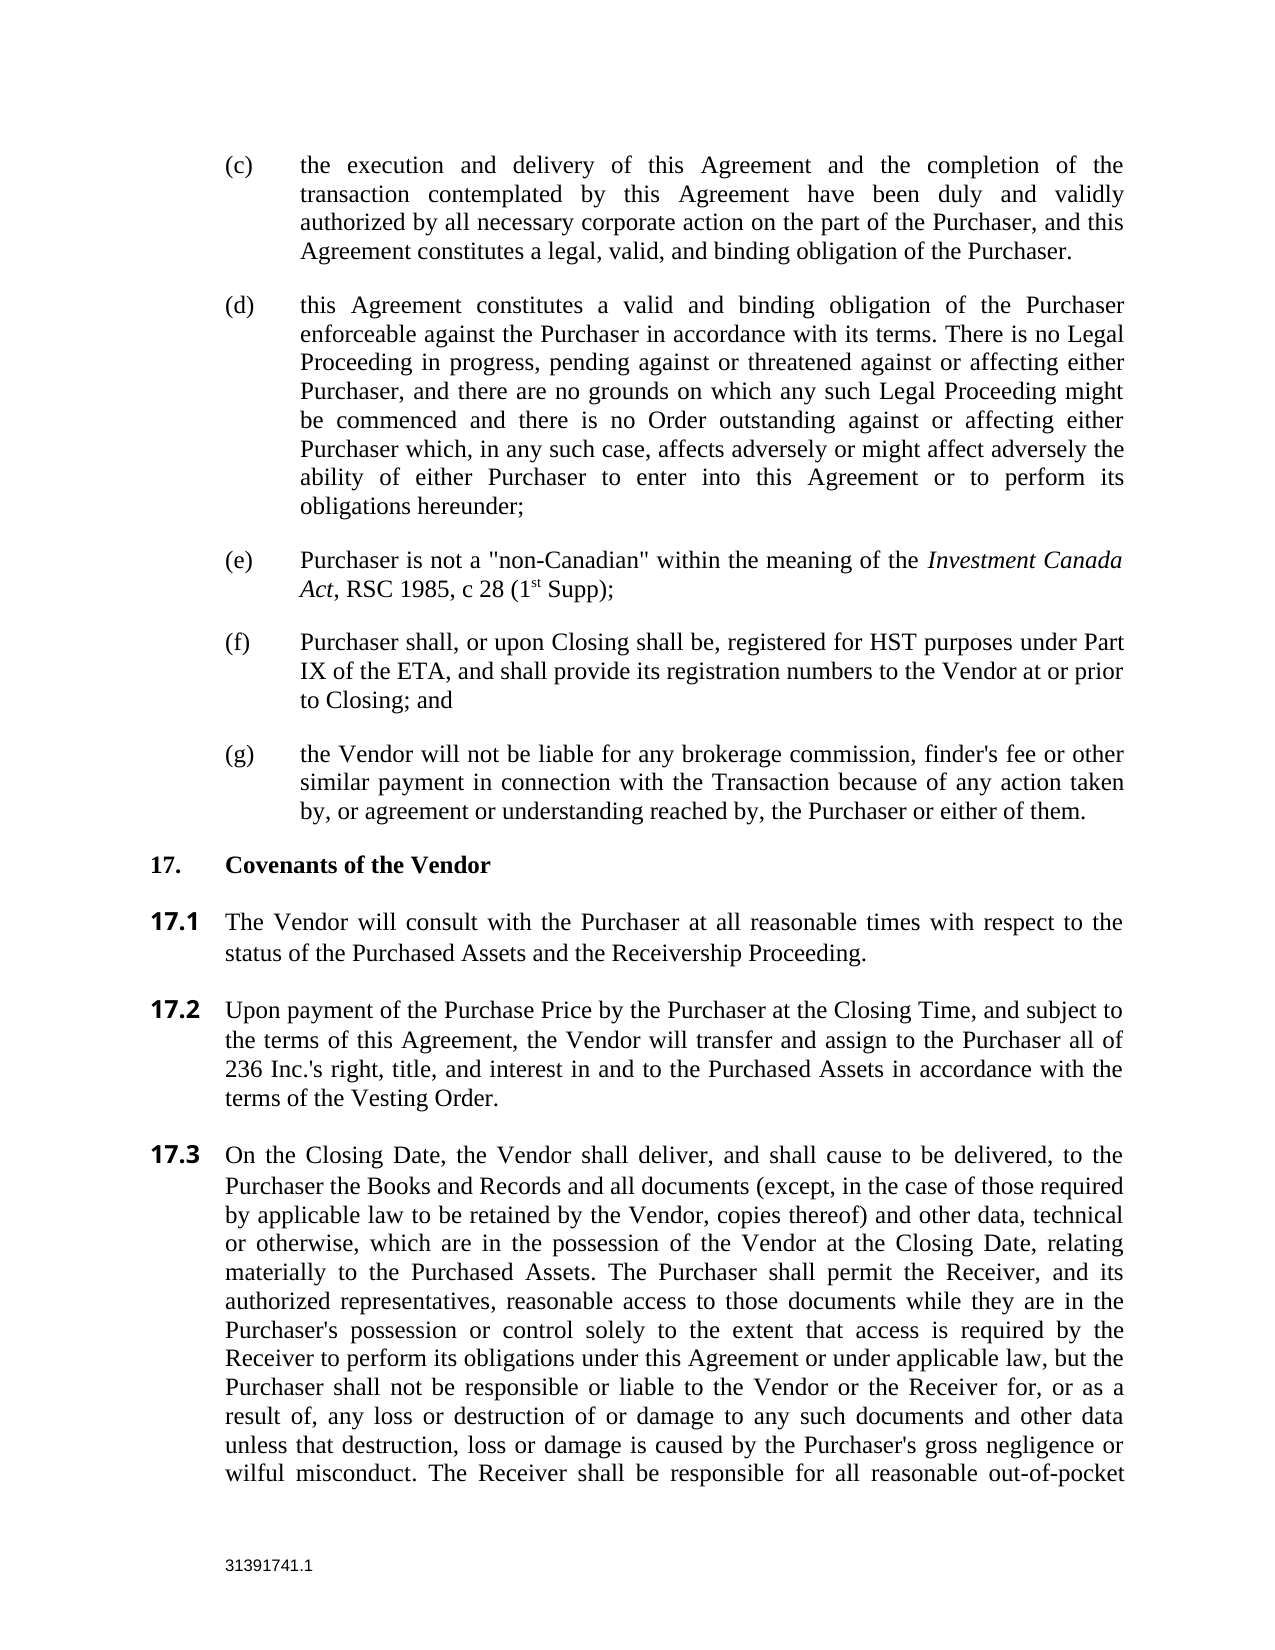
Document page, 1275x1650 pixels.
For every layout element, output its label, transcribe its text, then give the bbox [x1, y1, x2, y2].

list the execution and delivery of this Agreement and the completion of the transaction contemplated by this Agreement have been duly and validly authorized by all necessary corporate action on the part of the Purchaser, and this Agreement constitutes a legal, valid, and binding obligation of the Purchaser. [225, 150, 1125, 265]
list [150, 1137, 1125, 1487]
list this Agreement constitutes a valid and binding obligation of the Purchaser enforceable against the Purchaser in accordance with its terms. There is no Legal Proceeding in progress, pending against or threatened against or affecting either Purchaser, and there are no grounds on which any such Legal Proceeding might be commenced and there is no Order outstanding against or affecting either Purchaser which, in any such case, affects adversely or might affect adversely the ability of either Purchaser to enter into this Agreement or to perform its obligations hereunder; [225, 290, 1125, 520]
list The Vendor will consult with the Purchaser at all reasonable times with respect to the status of the Purchased Assets and the Receivership Proceeding. [150, 904, 1125, 967]
list Purchaser is not a "non-Canadian" within the meaning of the Investment Canada Act, RSC 1985, c 28 (1st Supp); [225, 545, 1125, 602]
list Covenants of the Vendor [150, 850, 1125, 879]
list the Vendor will not be liable for any brokerage commission, finder's fee or other similar payment in connection with the Transaction because of any action taken by, or agreement or understanding reached by, the Purchaser or either of them. [225, 739, 1125, 825]
list Upon payment of the Purchase Price by the Purchaser at the Closing Time, and subject to the terms of this Agreement, the Vendor will transfer and assign to the Purchaser all of 236 Inc.'s right, title, and interest in and to the Purchased Assets in accordance with the terms of the Vesting Order. [150, 992, 1125, 1112]
list Purchaser shall, or upon Closing shall be, registered for HST purposes under Part IX of the ETA, and shall provide its registration numbers to the Vendor at or prior to Closing; and [225, 627, 1125, 714]
